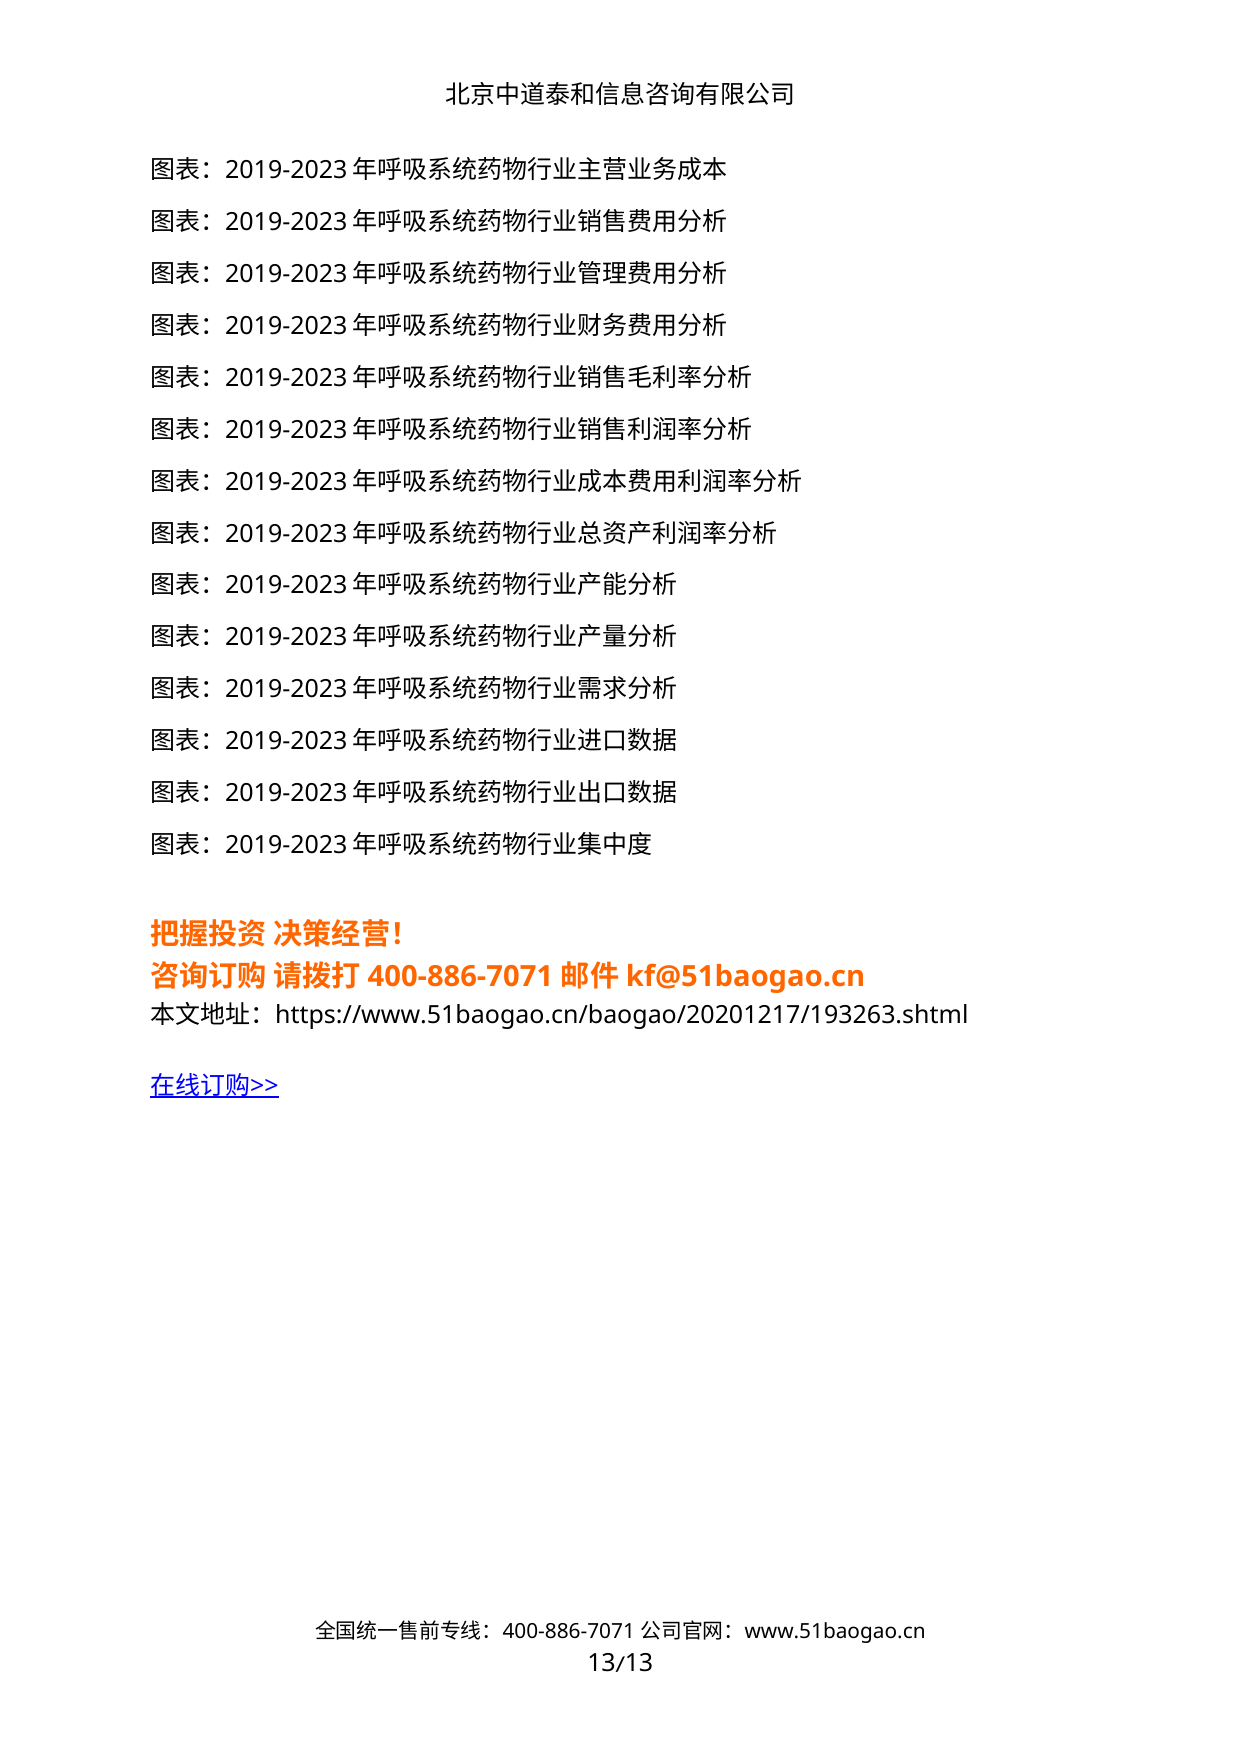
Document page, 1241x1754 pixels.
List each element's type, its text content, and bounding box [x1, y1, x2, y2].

text 图表：2019-2023年呼吸系统药物行业销售毛利率分析 [150, 357, 1090, 394]
text 图表：2019-2023年呼吸系统药物行业出口数据 [150, 772, 1090, 809]
text 图表：2019-2023年呼吸系统药物行业产能分析 [150, 565, 1090, 601]
text 图表：2019-2023年呼吸系统药物行业成本费用利润率分析 [150, 461, 1090, 497]
text 在线订购>> [150, 1031, 1090, 1102]
text 图表：2019-2023年呼吸系统药物行业财务费用分析 [150, 306, 1090, 342]
text 图表：2019-2023年呼吸系统药物行业产量分析 [150, 617, 1090, 653]
text 图表：2019-2023年呼吸系统药物行业集中度 [150, 824, 1090, 861]
text 图表：2019-2023年呼吸系统药物行业需求分析 [150, 669, 1090, 705]
text 图表：2019-2023年呼吸系统药物行业进口数据 [150, 721, 1090, 757]
text 图表：2019-2023年呼吸系统药物行业销售利润率分析 [150, 409, 1090, 446]
text 图表：2019-2023年呼吸系统药物行业销售费用分析 [150, 202, 1090, 238]
text 把握投资 决策经营！咨询订购 请拨打 400-886-7071 邮件 kf@51baogao.cn本文地址：https://www.51baogao.cn/baogao/20201217/193263.shtml [150, 876, 1090, 1031]
text 图表：2019-2023年呼吸系统药物行业总资产利润率分析 [150, 513, 1090, 549]
text 图表：2019-2023年呼吸系统药物行业主营业务成本 [150, 150, 1090, 186]
text 图表：2019-2023年呼吸系统药物行业管理费用分析 [150, 254, 1090, 290]
